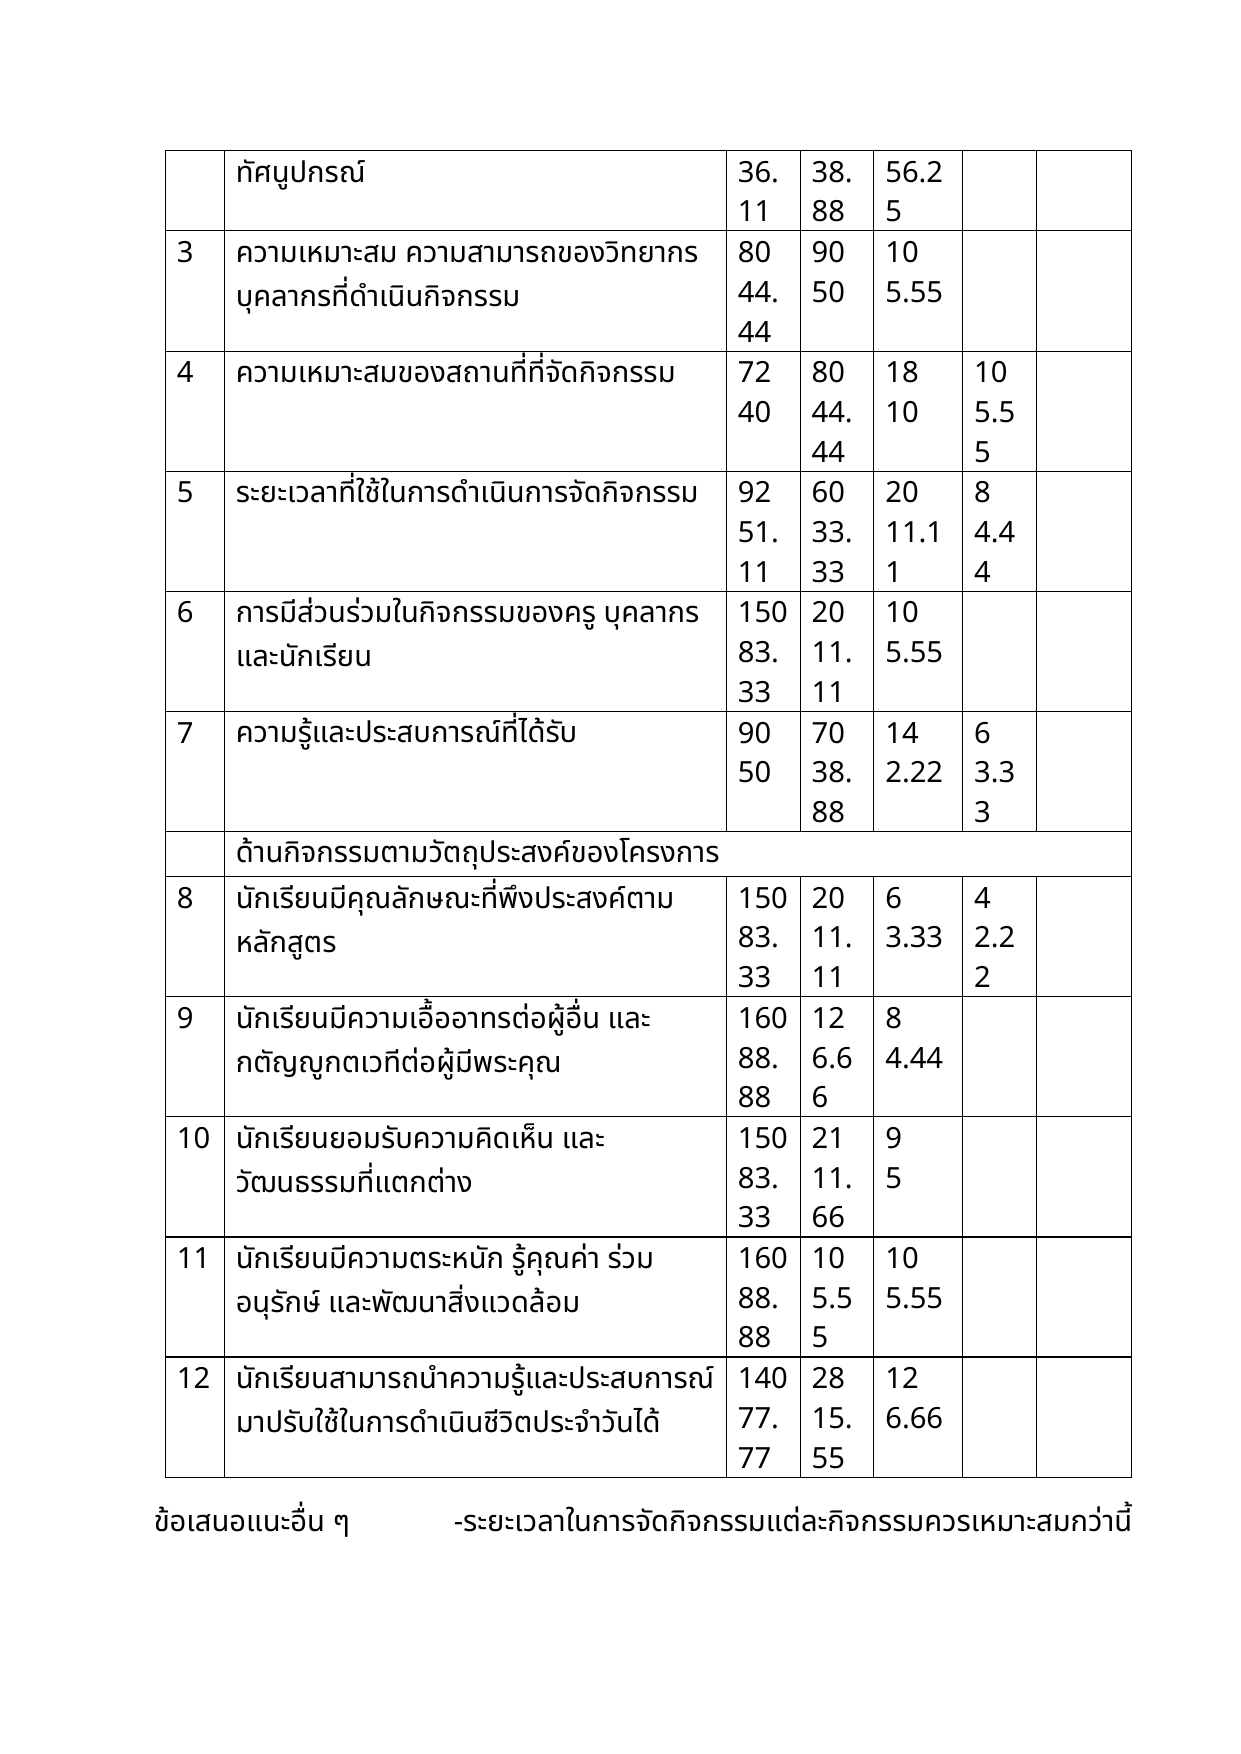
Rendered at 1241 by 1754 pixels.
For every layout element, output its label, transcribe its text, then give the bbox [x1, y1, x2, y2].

table_cell 10 [166, 1117, 224, 1236]
table_cell นักเรียนยอมรับความคิดเห็น และวัฒนธรรมที่แตกต่าง [225, 1117, 726, 1236]
table_cell 12 6.66 [801, 997, 873, 1116]
table_cell 8 4.44 [963, 472, 1036, 591]
table_cell 10 5.55 [874, 231, 962, 351]
table_cell 160 88.88 [727, 1238, 800, 1356]
table_cell 8 4.44 [874, 997, 962, 1116]
table_cell นักเรียนสามารถนำความรู้และประสบการณ์มาปรับใช้ในการดำเนินชีวิตประจำวันได้ [225, 1358, 726, 1477]
table_cell 9 [166, 997, 224, 1116]
table_cell [1037, 151, 1131, 230]
table_cell 18 10 [874, 352, 962, 471]
table_cell ระยะเวลาที่ใช้ในการดำเนินการจัดกิจกรรม [225, 472, 726, 591]
table_cell การมีส่วนร่วมในกิจกรรมของครู บุคลากรและนักเรียน [225, 592, 726, 711]
table_cell 14 2.22 [874, 712, 962, 831]
table_cell 7 [166, 712, 224, 831]
table_cell นักเรียนมีความเอื้ออาทรต่อผู้อื่น และกตัญญูกตเวทีต่อผู้มีพระคุณ [225, 997, 726, 1116]
table_cell 10 5.55 [874, 1238, 962, 1356]
table_cell [963, 997, 1036, 1116]
table_cell [166, 832, 224, 876]
table_cell ด้านกิจกรรมตามวัตถุประสงค์ของโครงการ [225, 832, 1131, 876]
table_cell 90 50 [801, 231, 873, 351]
table_cell [1037, 877, 1131, 996]
table_cell 10 5.55 [963, 352, 1036, 471]
table_cell ความรู้และประสบการณ์ที่ได้รับ [225, 712, 726, 831]
table_cell [1037, 1117, 1131, 1236]
table_cell [963, 151, 1036, 230]
table_cell [963, 231, 1036, 351]
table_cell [225, 151, 726, 230]
table_cell 9 5 [874, 1117, 962, 1236]
table_cell [1037, 231, 1131, 351]
table_cell [963, 1358, 1036, 1477]
table_cell 65 36.11 [727, 151, 800, 230]
table_cell 150 83.33 [727, 877, 800, 996]
table_cell ความเหมาะสม ความสามารถของวิทยากร บุคลากรที่ดำเนินกิจกรรม [225, 231, 726, 351]
table_cell 80 44.44 [727, 231, 800, 351]
table_cell 21 11.66 [801, 1117, 873, 1236]
table_cell 20 11.11 [801, 592, 873, 711]
table_cell [963, 1238, 1036, 1356]
table_cell [1037, 1238, 1131, 1356]
table_cell นักเรียนมีคุณลักษณะที่พึงประสงค์ตามหลักสูตร [225, 877, 726, 996]
table_cell [1037, 472, 1131, 591]
table_cell 4 [166, 352, 224, 471]
table_cell 11 [166, 1238, 224, 1356]
table_cell 10 5.55 [874, 592, 962, 711]
table_cell [1037, 712, 1131, 831]
table_cell 28 15.55 [801, 1358, 873, 1477]
table_cell 92 51.11 [727, 472, 800, 591]
table_cell 4 2.22 [963, 877, 1036, 996]
table_cell 70 38.88 [801, 151, 873, 230]
table_cell 60 33.33 [801, 472, 873, 591]
table_cell [1037, 997, 1131, 1116]
table_cell 10 5.55 [801, 1238, 873, 1356]
table_cell [963, 592, 1036, 711]
table_cell 45 56.25 [874, 151, 962, 230]
text ข้อเสนอแนะอื่น ๆ -ระยะเวลาในการจัดกิจกรรมแต่ละกิจกรรมควรเหมาะสมกว่านี้ [153, 1500, 1144, 1544]
table_cell 12 [166, 1358, 224, 1477]
table_cell 8 [166, 877, 224, 996]
table_cell [1037, 352, 1131, 471]
table_cell 70 38.88 [801, 712, 873, 831]
table_cell 72 40 [727, 352, 800, 471]
table_cell นักเรียนมีความตระหนัก รู้คุณค่า ร่วมอนุรักษ์ และพัฒนาสิ่งแวดล้อม [225, 1238, 726, 1356]
table_cell 140 77.77 [727, 1358, 800, 1477]
table_cell 2 [166, 151, 224, 230]
table_cell 3 [166, 231, 224, 351]
table_cell 5 [166, 472, 224, 591]
table_cell [1037, 592, 1131, 711]
table_cell ความเหมาะสมของสถานที่ที่จัดกิจกรรม [225, 352, 726, 471]
table_cell [963, 1117, 1036, 1236]
table_cell 150 83.33 [727, 592, 800, 711]
table_cell 20 11.11 [874, 472, 962, 591]
table_cell 160 88.88 [727, 997, 800, 1116]
table_cell 20 11.11 [801, 877, 873, 996]
table_cell 150 83.33 [727, 1117, 800, 1236]
table_cell [1037, 1358, 1131, 1477]
table_cell 6 3.33 [963, 712, 1036, 831]
table_cell 6 [166, 592, 224, 711]
table_cell 80 44.44 [801, 352, 873, 471]
table_cell 12 6.66 [874, 1358, 962, 1477]
table_cell 90 50 [727, 712, 800, 831]
table_cell 6 3.33 [874, 877, 962, 996]
